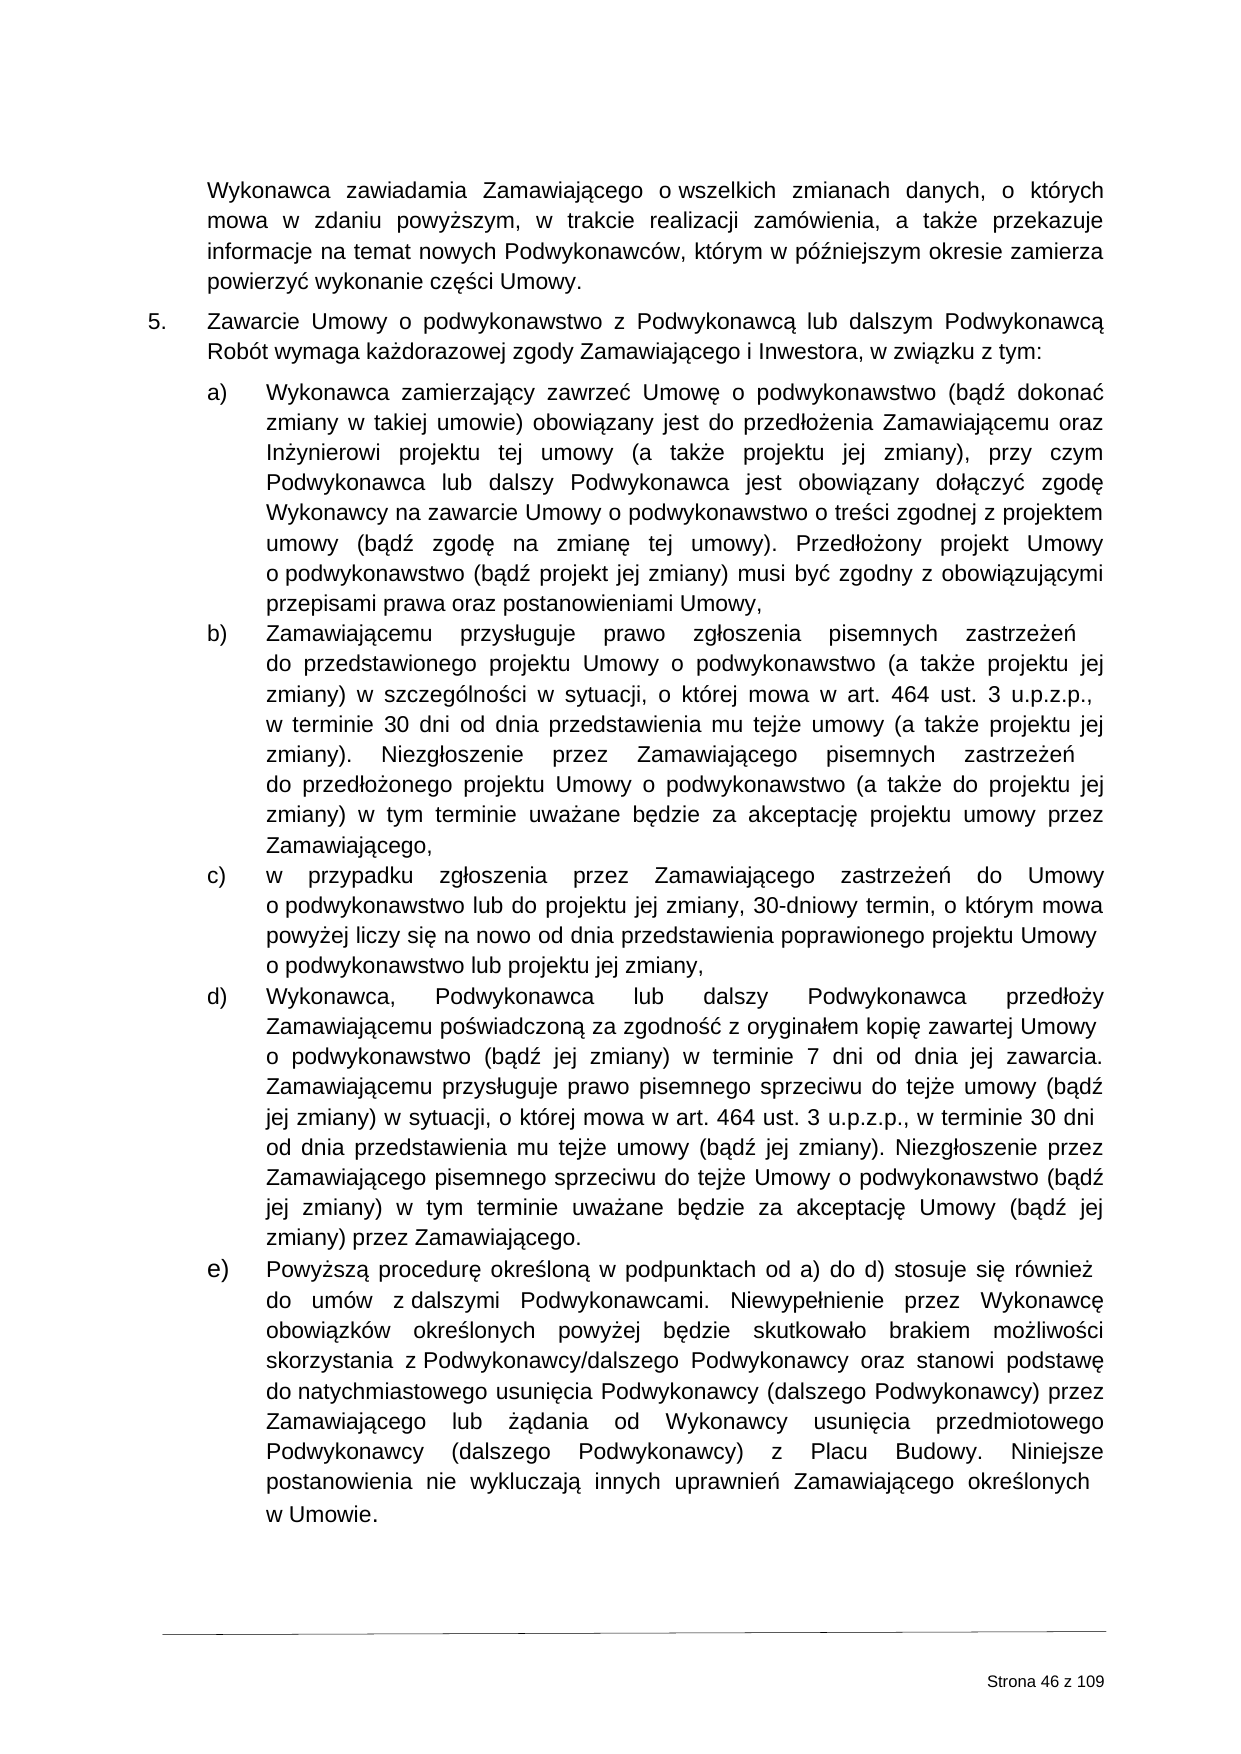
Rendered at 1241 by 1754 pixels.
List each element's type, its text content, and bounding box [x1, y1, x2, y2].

list Zamawiającemu przysługuje prawo zgłoszenia pisemnych zastrzeżeń do przedstawionego projektu Umowy o podwykonawstwo (a także projektu jej zmiany) w szczególności w sytuacji, o której mowa w art. 464 ust. 3 u.p.z.p., w terminie 30 dni od dnia przedstawienia mu tejże umowy (a także projektu jej zmiany). Niezgłoszenie przez Zamawiającego pisemnych zastrzeżeń do przedłożonego projektu Umowy o podwykonawstwo (a także do projektu jej zmiany) w tym terminie uważane będzie za akceptację projektu umowy przez Zamawiającego, [207, 620, 1104, 858]
list w przypadku zgłoszenia przez Zamawiającego zastrzeżeń do Umowy o podwykonawstwo lub do projektu jej zmiany, 30-dniowy termin, o którym mowa powyżej liczy się na nowo od dnia przedstawienia poprawionego projektu Umowy o podwykonawstwo lub projektu jej zmiany, [207, 862, 1104, 979]
list Zawarcie Umowy o podwykonawstwo z Podwykonawcą lub dalszym Podwykonawcą Robót wymaga każdorazowej zgody Zamawiającego i Inwestora, w związku z tym: [148, 308, 1104, 364]
list Powyższą procedurę określoną w podpunktach od a) do d) stosuje się również do umów z dalszymi Podwykonawcami. Niewypełnienie przez Wykonawcę obowiązków określonych powyżej będzie skutkowało brakiem możliwości skorzystania z Podwykonawcy/dalszego Podwykonawcy oraz stanowi podstawę do natychmiastowego usunięcia Podwykonawcy (dalszego Podwykonawcy) przez Zamawiającego lub żądania od Wykonawcy usunięcia przedmiotowego Podwykonawcy (dalszego Podwykonawcy) z Placu Budowy. Niniejsze postanowienia nie wykluczają innych uprawnień Zamawiającego określonych w Umowie. [207, 1254, 1104, 1528]
list Wykonawca zamierzający zawrzeć Umowę o podwykonawstwo (bądź dokonać zmiany w takiej umowie) obowiązany jest do przedłożenia Zamawiającemu oraz Inżynierowi projektu tej umowy (a także projektu jej zmiany), przy czym Podwykonawca lub dalszy Podwykonawca jest obowiązany dołączyć zgodę Wykonawcy na zawarcie Umowy o podwykonawstwo o treści zgodnej z projektem umowy (bądź zgodę na zmianę tej umowy). Przedłożony projekt Umowy o podwykonawstwo (bądź projekt jej zmiany) musi być zgodny z obowiązującymi przepisami prawa oraz postanowieniami Umowy, [207, 378, 1104, 616]
list Wykonawca, Podwykonawca lub dalszy Podwykonawca przedłoży Zamawiającemu poświadczoną za zgodność z oryginałem kopię zawartej Umowy o podwykonawstwo (bądź jej zmiany) w terminie 7 dni od dnia jej zawarcia. Zamawiającemu przysługuje prawo pisemnego sprzeciwu do tejże umowy (bądź jej zmiany) w sytuacji, o której mowa w art. 464 ust. 3 u.p.z.p., w terminie 30 dni od dnia przedstawienia mu tejże umowy (bądź jej zmiany). Niezgłoszenie przez Zamawiającego pisemnego sprzeciwu do tejże Umowy o podwykonawstwo (bądź jej zmiany) w tym terminie uważane będzie za akceptację Umowy (bądź jej zmiany) przez Zamawiającego. [207, 983, 1104, 1251]
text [148, 177, 1104, 294]
